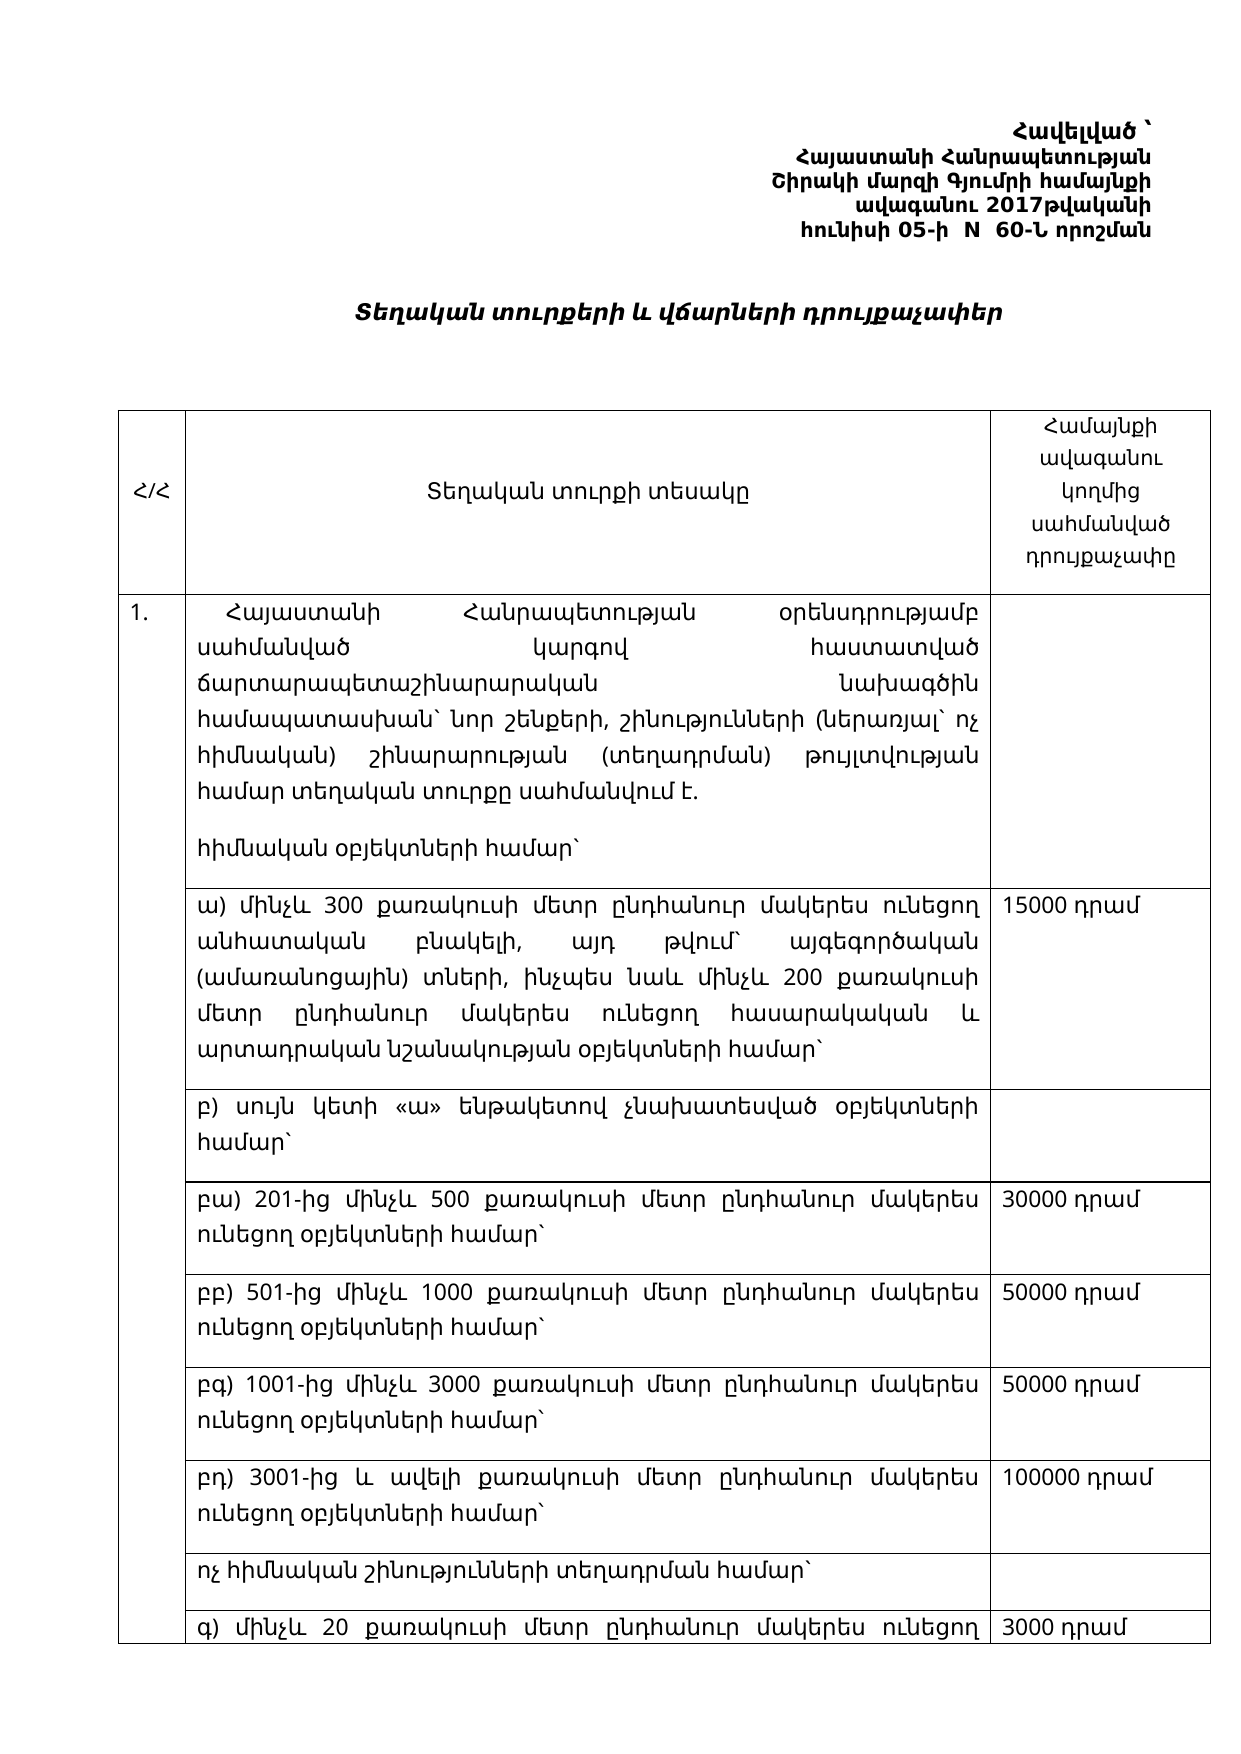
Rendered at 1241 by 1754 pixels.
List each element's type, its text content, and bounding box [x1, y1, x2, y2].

table_cell ա) մինչև 300 քառակուսի մետր ընդհանուր մակերես ունեցող անհատական բնակելի, այդ թվում` այգեգործական (ամառանոցային) տների, ինչպես նաև մինչև 200 քառակուսի մետր ընդհանուր մակերես ունեցող հասարակական և արտադրական նշանակության օբյեկտների համար` [186, 889, 990, 1088]
table_cell [991, 1090, 1210, 1181]
table_cell բա) 201-ից մինչև 500 քառակուսի մետր ընդհանուր մակերես ունեցող օբյեկտների համար` [186, 1183, 990, 1274]
text Շիրակի մարզի Գյումրի համայնքի [177, 169, 1152, 193]
table_cell 15000 դրամ [991, 889, 1210, 1088]
text Տեղական տուրքերի և վճարների դրույքաչափեր [177, 296, 1152, 327]
table_cell բբ) 501-ից մինչև 1000 քառակուսի մետր ընդհանուր մակերես ունեցող օբյեկտների համար` [186, 1275, 990, 1367]
text ավագանու 2017թվականի [177, 193, 1152, 218]
table_cell [991, 1554, 1210, 1610]
table_cell բդ) 3001-ից և ավելի քառակուսի մետր ընդհանուր մակերես ունեցող օբյեկտների համար՝ [186, 1461, 990, 1553]
subtitle Հավելված ՝ [177, 118, 1152, 145]
table_header Համայնքի ավագանու կողմից սահմանված դրույքաչափը [991, 411, 1210, 594]
table_cell 50000 դրամ [991, 1275, 1210, 1367]
table_header Տեղական տուրքի տեսակը [186, 411, 990, 594]
table_cell բգ) 1001-ից մինչև 3000 քառակուսի մետր ընդհանուր մակերես ունեցող օբյեկտների համար՝ [186, 1368, 990, 1460]
text Հայաստանի Հանրապետության [177, 145, 1152, 169]
table_cell [991, 595, 1210, 888]
table_cell 50000 դրամ [991, 1368, 1210, 1460]
table_cell բ) սույն կետի «ա» ենթակետով չնախատեսված օբյեկտների համար` [186, 1090, 990, 1181]
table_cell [186, 1611, 990, 1642]
table_cell 30000 դրամ [991, 1183, 1210, 1274]
table_cell 1. [119, 595, 185, 1642]
text հունիսի 05-ի N 60-Ն որոշման [177, 218, 1152, 242]
table_cell 100000 դրամ [991, 1461, 1210, 1553]
table_cell ոչ հիմնական շինությունների տեղադրման համար` [186, 1554, 990, 1610]
table_cell Հայաստանի Հանրապետության օրենսդրությամբ սահմանված կարգով հաստատված ճարտարապետաշինարարական նախագծին համապատասխան` նոր շենքերի, շինությունների (ներառյալ` ոչ հիմնական) շինարարության (տեղադրման) թույլտվության համար տեղական տուրքը սահմանվում է. հիմնական օբյեկտների համար` [186, 595, 990, 888]
table_header Հ/Հ [119, 411, 185, 594]
table_cell 3000 դրամ [991, 1611, 1210, 1642]
